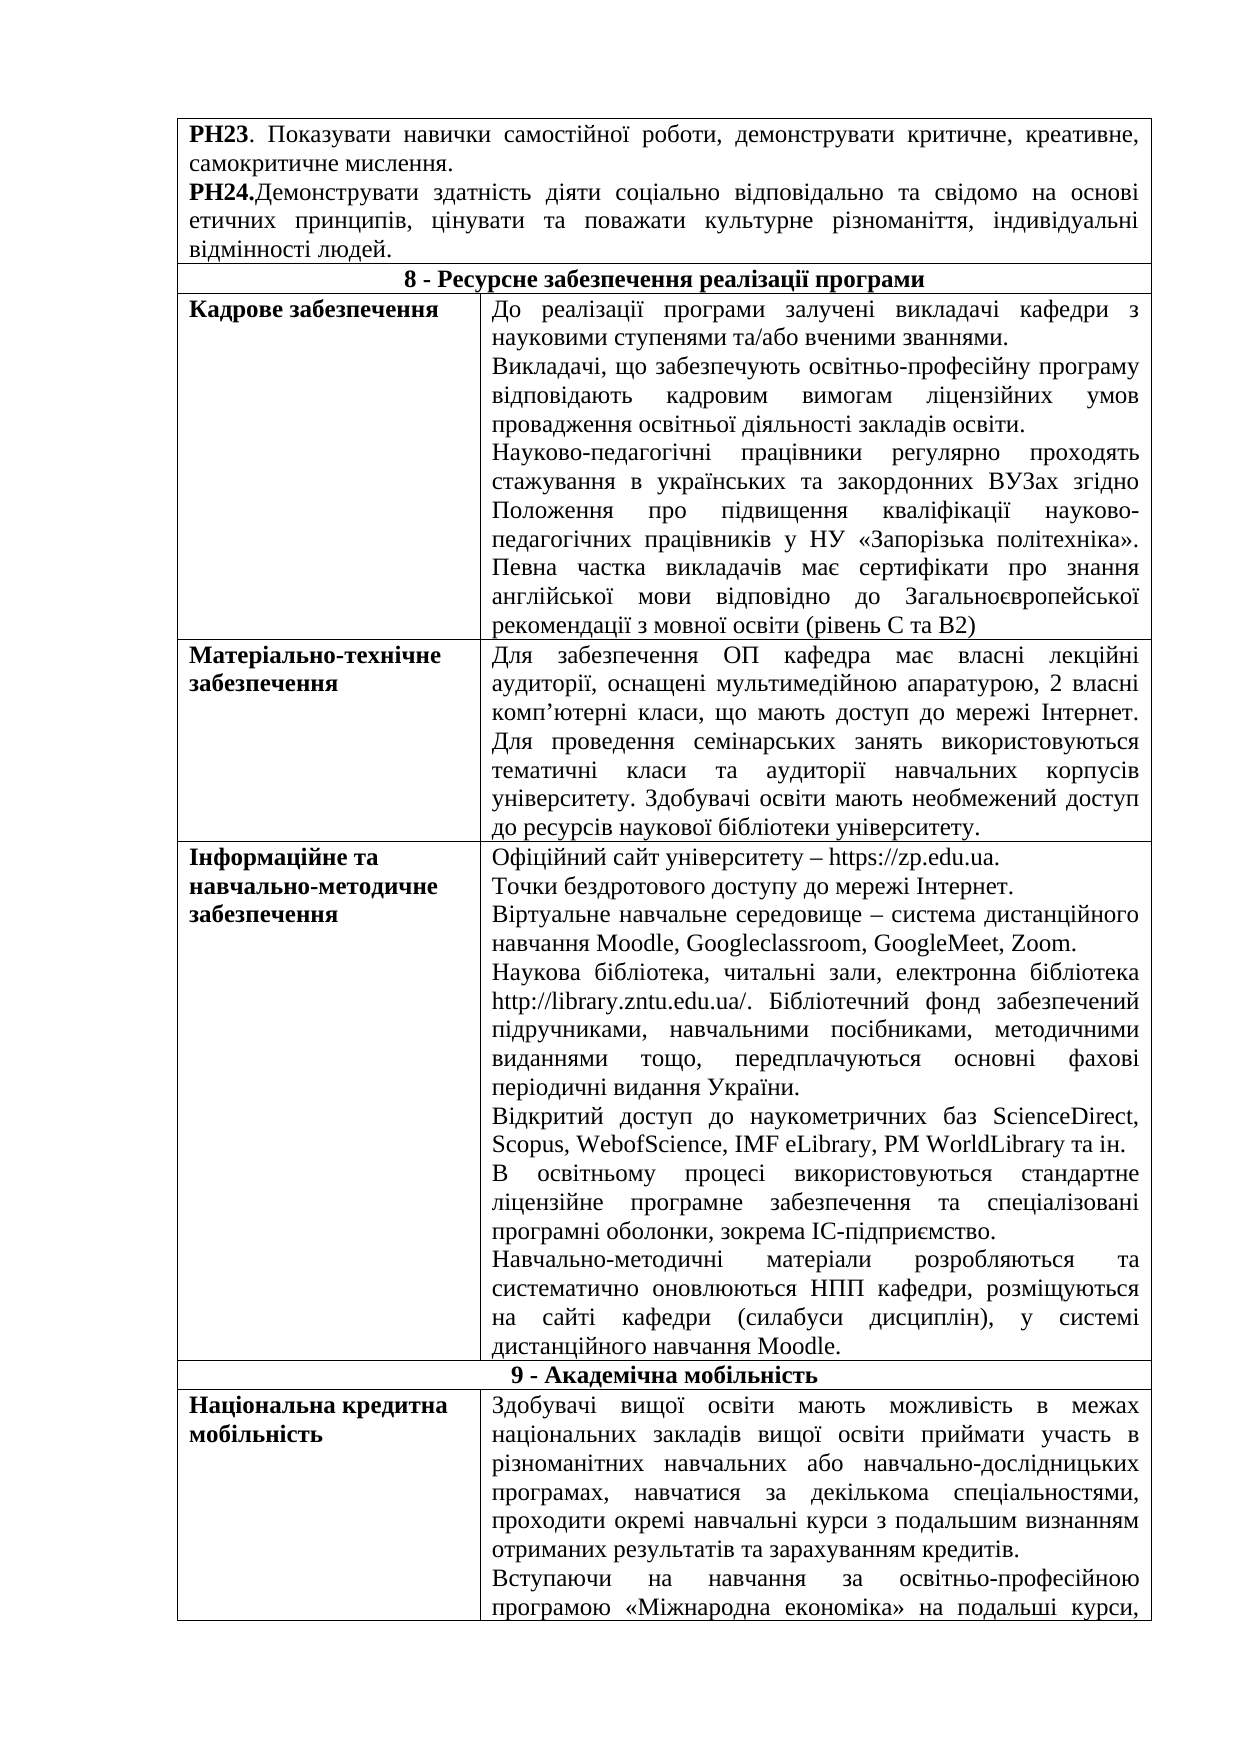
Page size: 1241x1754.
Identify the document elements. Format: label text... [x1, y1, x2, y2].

table_cell 9 - Академічна мобільність [178, 1361, 1151, 1389]
table_cell Матеріально-технічне забезпечення [178, 640, 480, 841]
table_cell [178, 1390, 480, 1620]
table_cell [178, 119, 1151, 263]
table_cell До реалізації програми залучені викладачі кафедри з науковими ступенями та/або вченими званнями. Викладачі, що забезпечують освітньо-професійну програму відповідають кадровим вимогам ліцензійних умов провадження освітньої діяльності закладів освіти. Науково-педагогічні працівники регулярно проходять стажування в українських та закордонних ВУЗах згідно Положення про підвищення кваліфікації науково-педагогічних працівників у НУ «Запорізька політехніка». Певна частка викладачів має сертифікати про знання англійської мови відповідно до Загальноєвропейської рекомендації з мовної освіти (рівень С та В2) [481, 294, 1151, 639]
table_cell 8 - Ресурсне забезпечення реалізації програми [178, 264, 1151, 293]
table_cell Для забезпечення ОП кафедра має власні лекційні аудиторії, оснащені мультимедійною апаратурою, 2 власні комп’ютерні класи, що мають доступ до мережі Інтернет. Для проведення семінарських занять використовуються тематичні класи та аудиторії навчальних корпусів університету. Здобувачі освіти мають необмежений доступ до ресурсів наукової бібліотеки університету. [481, 640, 1151, 841]
table_cell Кадрове забезпечення [178, 294, 480, 639]
table_cell Офіційний сайт університету – https://zp.edu.ua. Точки бездротового доступу до мережі Інтернет. Віртуальне навчальне середовище – система дистанційного навчання Moodle, Googleclassroom, GoogleMeet, Zoom. Наукова бібліотека, читальні зали, електронна бібліотека http://library.zntu.edu.ua/. Бібліотечний фонд забезпечений підручниками, навчальними посібниками, методичними виданнями тощо, передплачуються основні фахові періодичні видання України. Відкритий доступ до наукометричних баз ScienceDirect, Scopus, WebofScience, IMF eLibrary, PM WorldLibrary та ін. В освітньому процесі використовуються стандартне ліцензійне програмне забезпечення та спеціалізовані програмні оболонки, зокрема ІС-підприємство. Навчально-методичні матеріали розробляються та систематично оновлюються НПП кафедри, розміщуються на сайті кафедри (силабуси дисциплін), у системі дистанційного навчання Moodle. [481, 842, 1151, 1359]
table_cell Інформаційне та навчально-методичне забезпечення [178, 842, 480, 1359]
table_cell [481, 1390, 1151, 1620]
